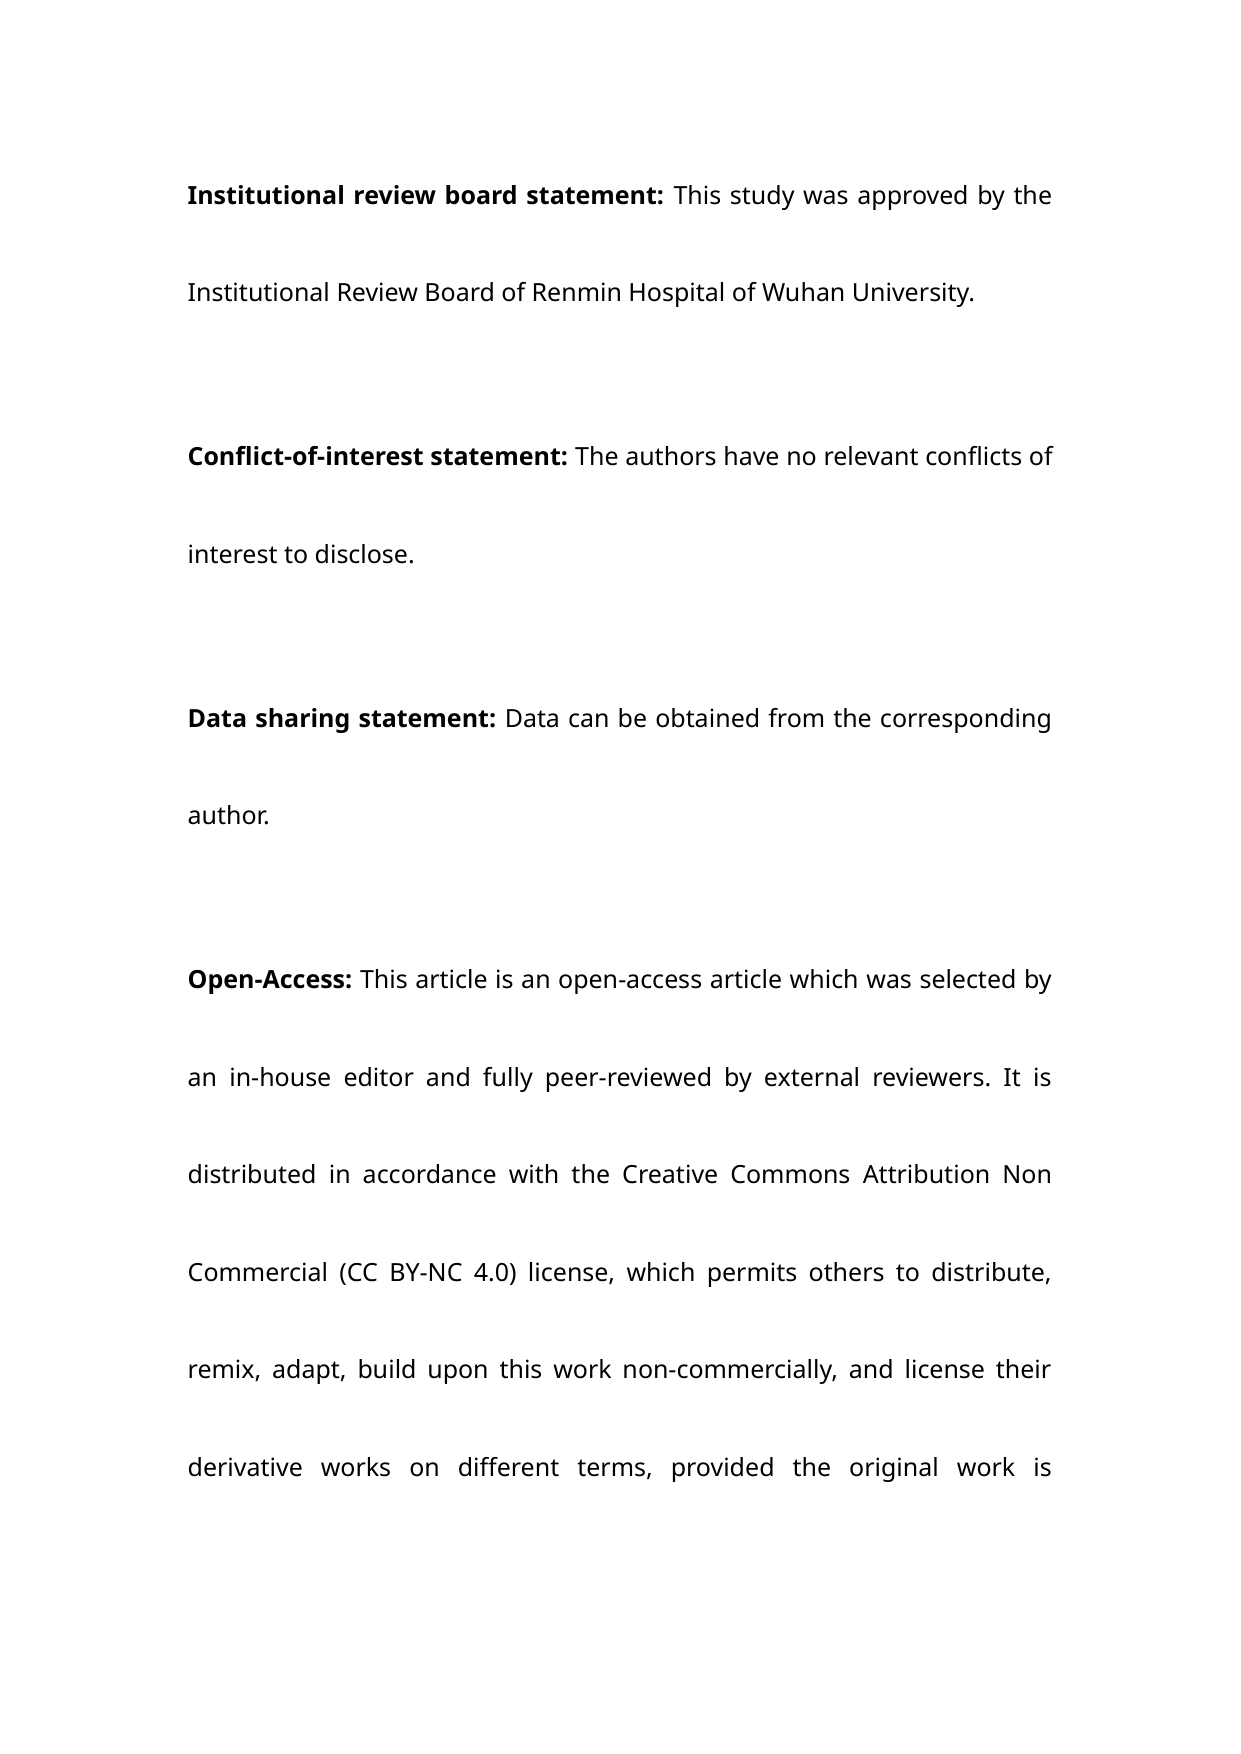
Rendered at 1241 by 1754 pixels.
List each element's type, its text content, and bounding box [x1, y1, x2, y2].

text Institutional review board statement: This study was approved by the Institutional Review Board of Renmin Hospital of Wuhan University. [187, 162, 1053, 324]
text Conflict-of-interest statement: The authors have no relevant conflicts of interest to disclose. [187, 423, 1053, 586]
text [187, 946, 1053, 1499]
text Data sharing statement: Data can be obtained from the corresponding author. [187, 685, 1053, 847]
